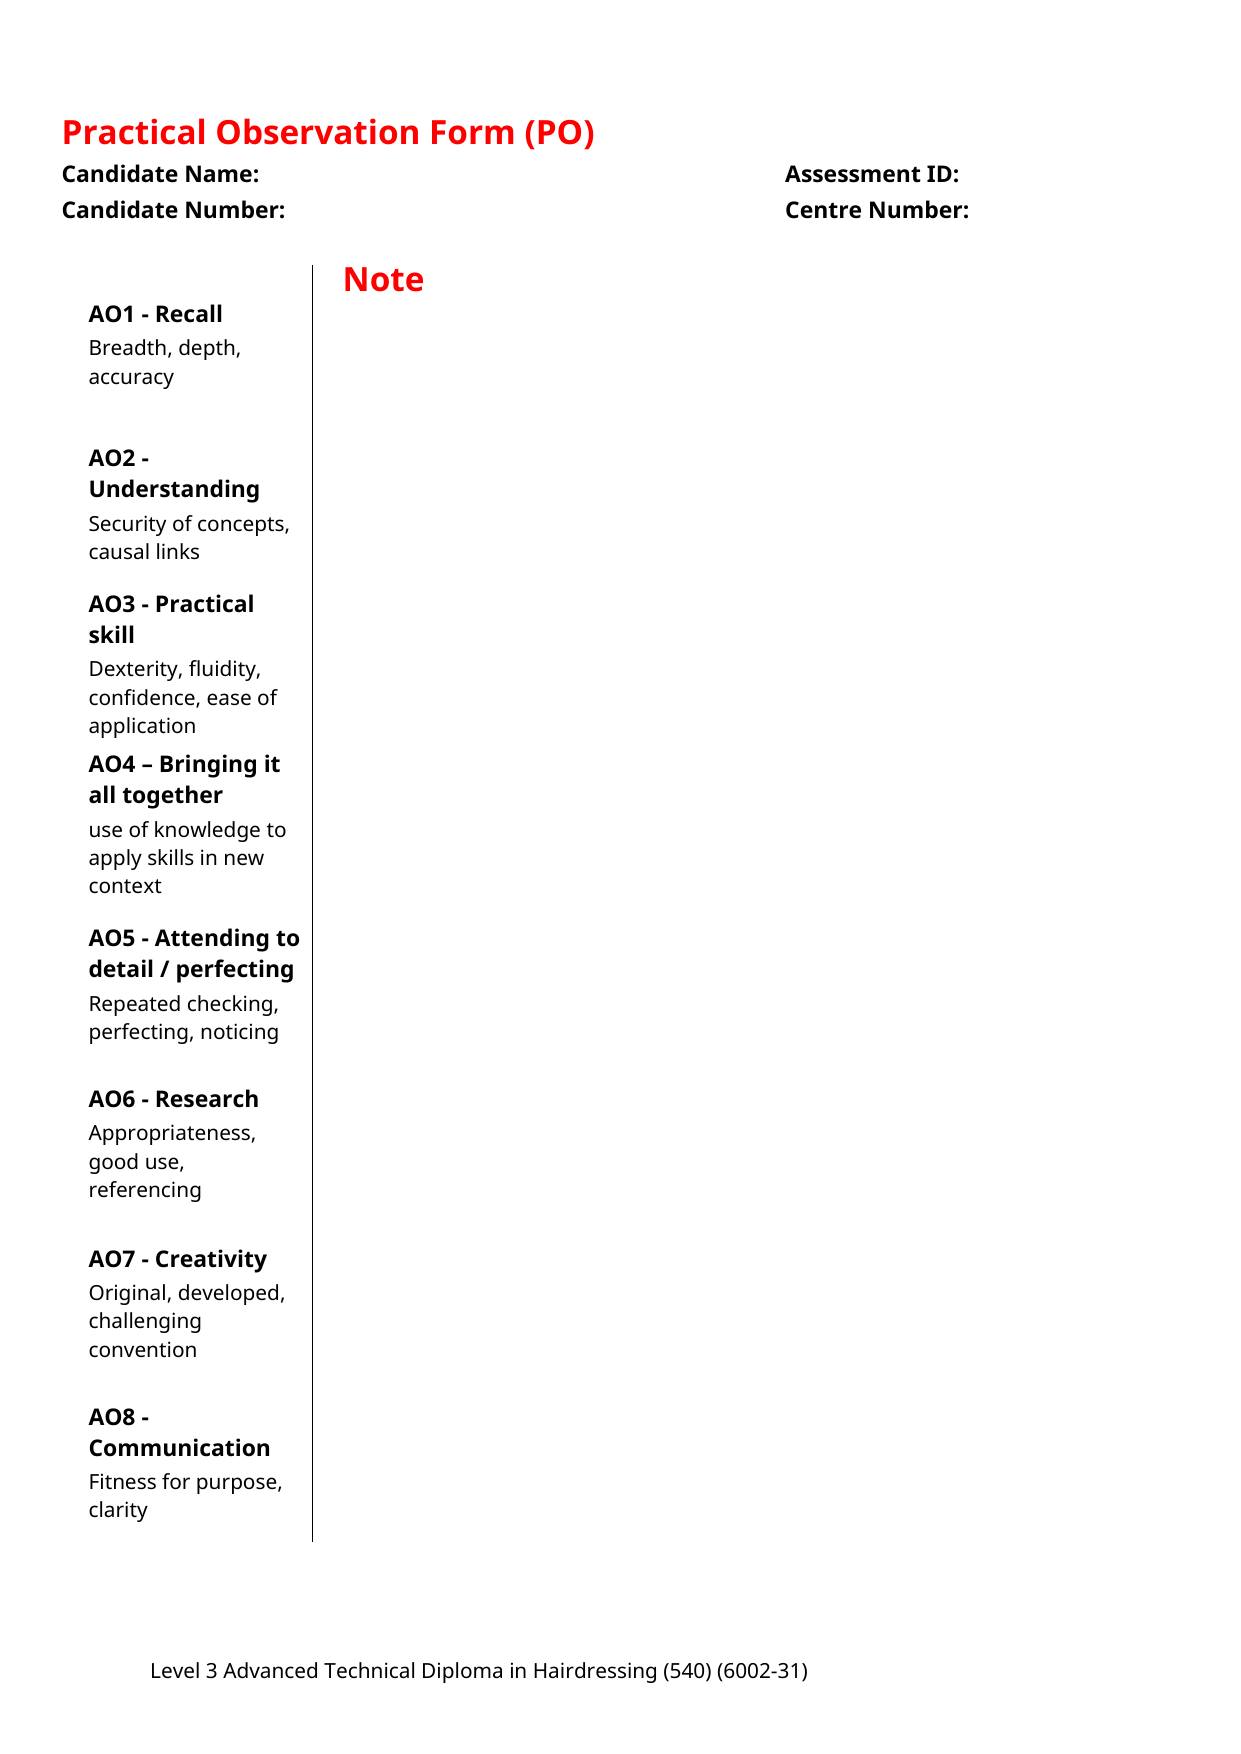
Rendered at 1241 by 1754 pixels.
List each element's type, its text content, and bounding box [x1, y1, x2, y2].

table_cell AO8 - Communication Fitness for purpose, clarity [77, 1383, 312, 1542]
table_cell AO4 – Bringing it all together use of knowledge to apply skills in new context [77, 744, 312, 904]
table_cell AO5 - Attending to detail / perfecting Repeated checking, perfecting, noticing [77, 904, 312, 1064]
text Practical Observation Form (PO) [61, 109, 1090, 154]
text Candidate Name: Assessment ID: [61, 158, 1090, 189]
table_cell AO3 - Practical skill Dexterity, fluidity, confidence, ease of application [77, 584, 312, 744]
table_header AO1 - Recall Breadth, depth, accuracy [77, 265, 312, 424]
table_cell AO7 - Creativity Original, developed, challenging convention [77, 1223, 312, 1383]
table_cell AO2 - Understanding Security of concepts, causal links [77, 424, 312, 583]
table_cell AO6 - Research Appropriateness, good use, referencing [77, 1064, 312, 1223]
text Candidate Number: Centre Number: [61, 194, 1090, 225]
